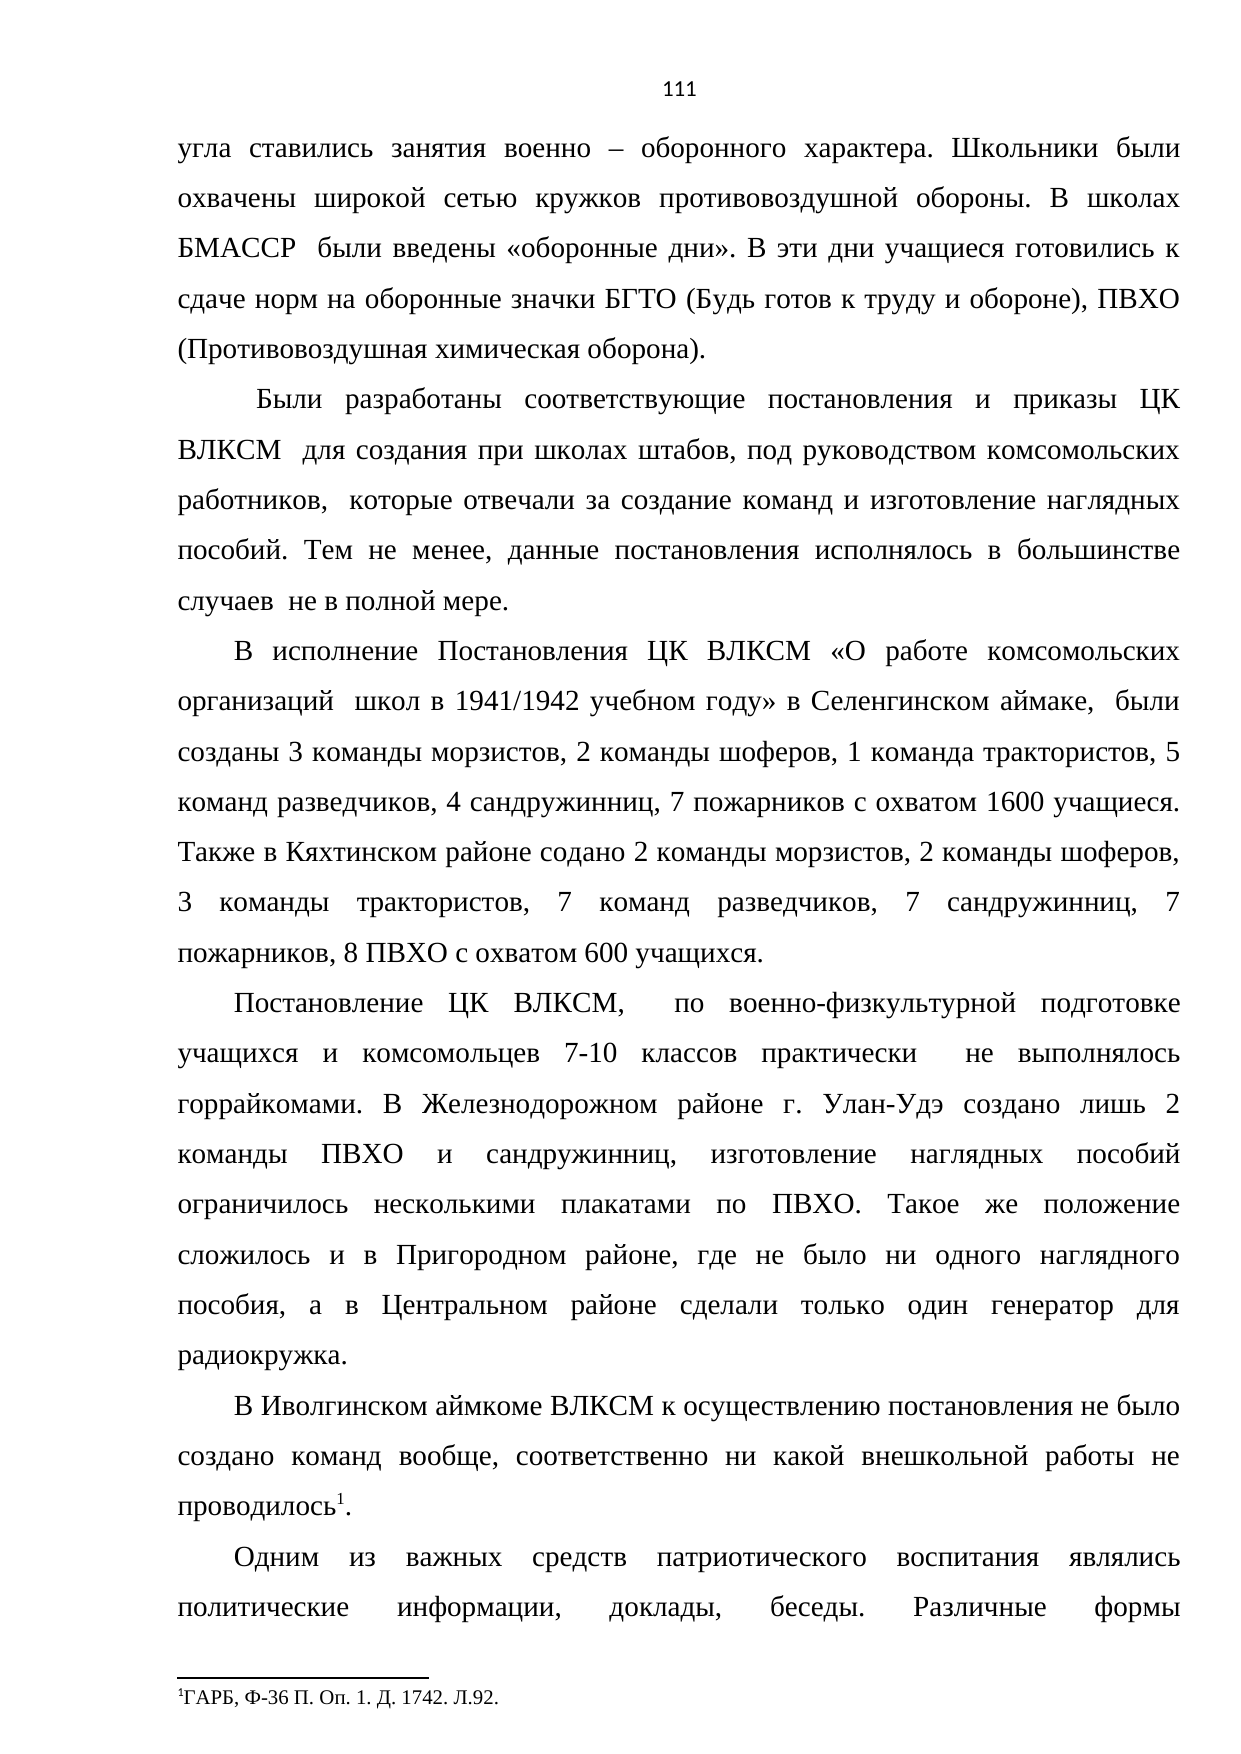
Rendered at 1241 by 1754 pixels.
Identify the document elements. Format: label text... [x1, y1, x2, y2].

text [177, 1539, 1181, 1622]
text Постановление ЦК ВЛКСМ, по военно-физкультурной подготовке учащихся и комсомольцев 7-10 классов практически не выполнялось горрайкомами. В Железнодорожном районе г. Улан-Удэ создано лишь 2 команды ПВХО и сандружинниц, изготовление наглядных пособий ограничилось несколькими плакатами по ПВХО. Такое же положение сложилось и в Пригородном районе, где не было ни одного наглядного пособия, а в Центральном районе сделали только один генератор для радиокружка. [177, 985, 1181, 1371]
text В исполнение Постановления ЦК ВЛКСМ «О работе комсомольских организаций школ в 1941/1942 учебном году» в Селенгинском аймаке, были созданы 3 команды морзистов, 2 команды шоферов, 1 команда трактористов, 5 команд разведчиков, 4 сандружинниц, 7 пожарников с охватом 1600 учащиеся. Также в Кяхтинском районе содано 2 команды морзистов, 2 команды шоферов, 3 команды трактористов, 7 команд разведчиков, 7 сандружинниц, 7 пожарников, 8 ПВХО с охватом 600 учащихся. [177, 633, 1181, 968]
text Были разработаны соответствующие постановления и приказы ЦК ВЛКСМ для создания при школах штабов, под руководством комсомольских работников, которые отвечали за создание команд и изготовление наглядных пособий. Тем не менее, данные постановления исполнялось в большинстве случаев не в полной мере. [177, 381, 1181, 616]
text В Иволгинском аймкоме ВЛКСМ к осуществлению постановления не было создано команд вообще, соответственно ни какой внешкольной работы не проводилось. [177, 1388, 1181, 1522]
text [177, 130, 1181, 365]
